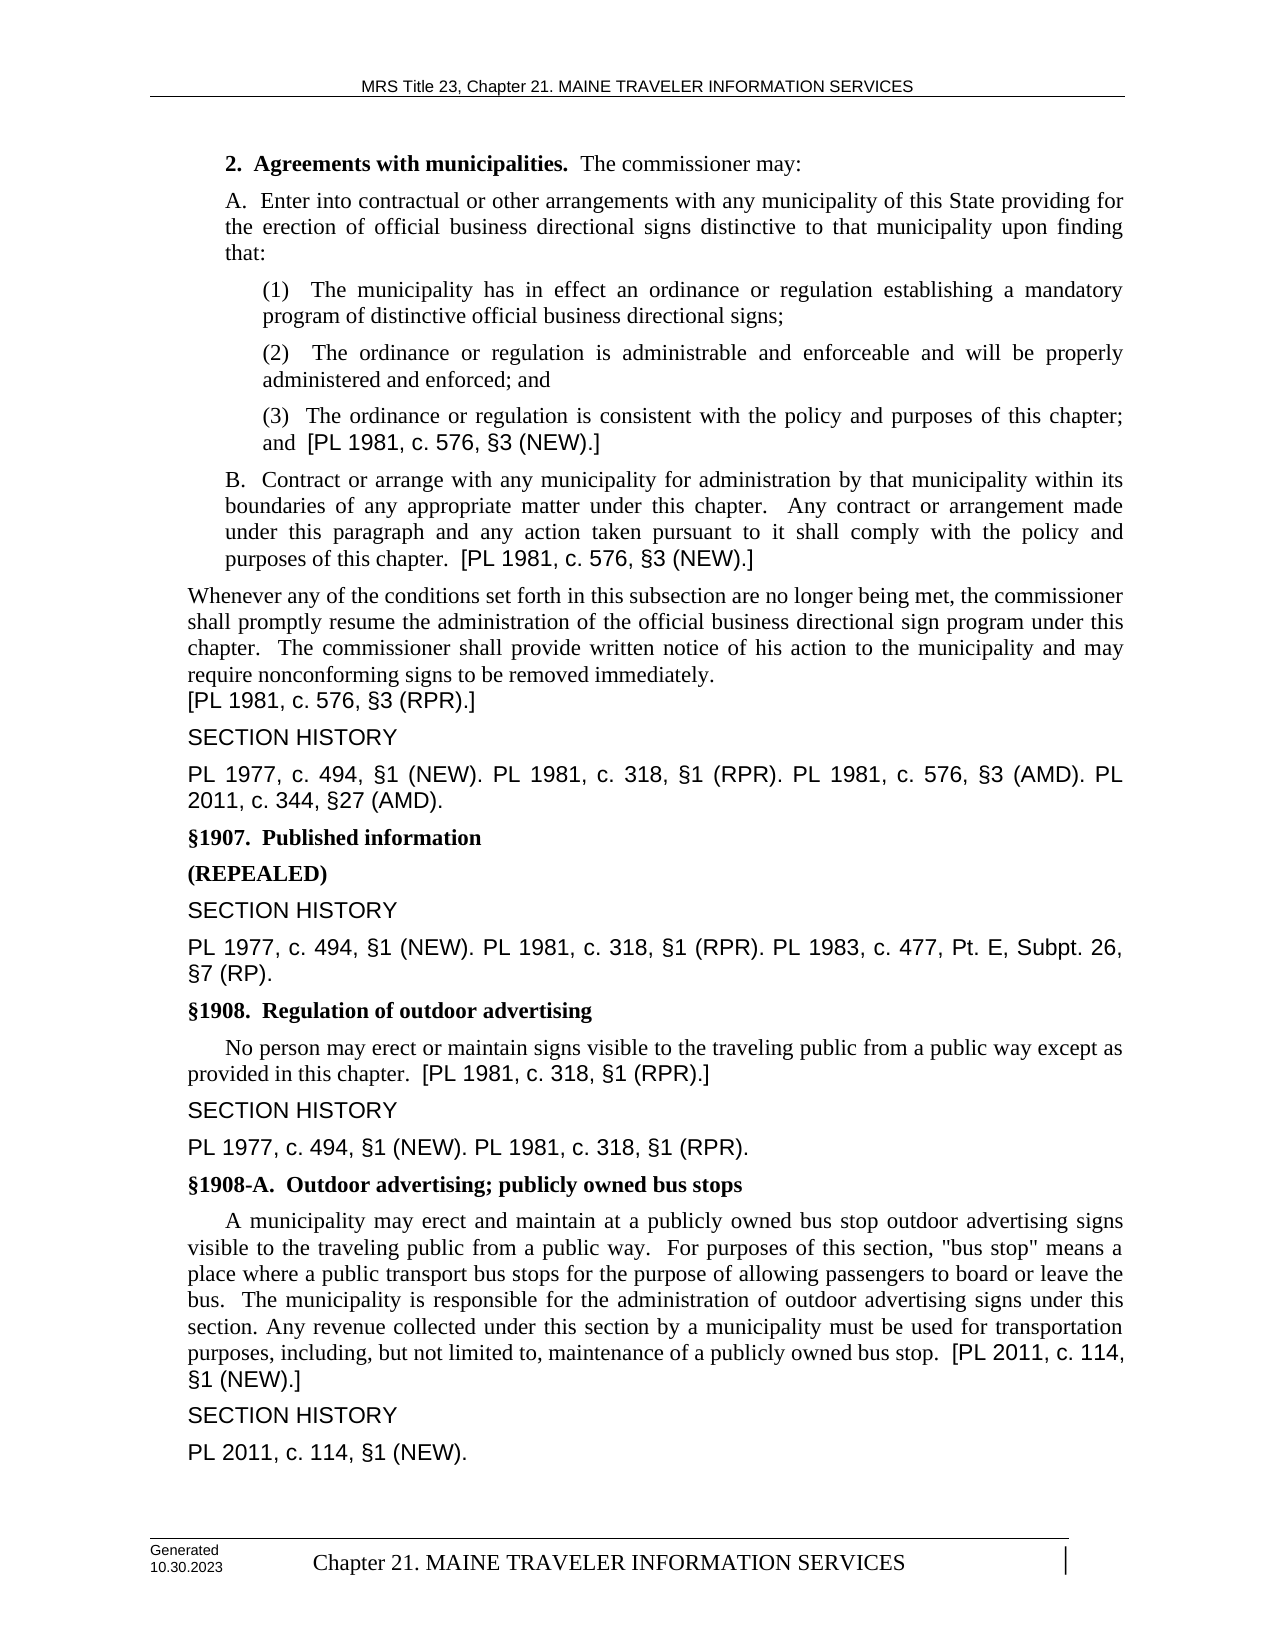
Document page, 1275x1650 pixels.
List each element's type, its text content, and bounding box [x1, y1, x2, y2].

text (REPEALED) [187, 861, 1125, 887]
text No person may erect or maintain signs visible to the traveling public from a public way except as provided in this chapter. [PL 1981, c. 318, §1 (RPR).] [187, 1034, 1125, 1087]
text (2) The ordinance or regulation is administrable and enforceable and will be properly administered and enforced; and [262, 339, 1125, 392]
text (1) The municipality has in effect an ordinance or regulation establishing a mandatory program of distinctive official business directional signs; [262, 276, 1125, 329]
text §1908-A. Outdoor advertising; publicly owned bus stops [187, 1171, 1125, 1197]
text Whenever any of the conditions set forth in this subsection are no longer being met, the commissioner shall promptly resume the administration of the official business directional sign program under this chapter. The commissioner shall provide written notice of his action to the municipality and may require nonconforming signs to be removed immediately. [187, 582, 1125, 687]
text A. Enter into contractual or other arrangements with any municipality of this State providing for the erection of official business directional signs distinctive to that municipality upon finding that: [225, 187, 1125, 266]
text SECTION HISTORY [187, 724, 1125, 750]
text PL 1977, c. 494, §1 (NEW). PL 1981, c. 318, §1 (RPR). [187, 1134, 1125, 1160]
text PL 2011, c. 114, §1 (NEW). [187, 1439, 1125, 1466]
text B. Contract or arrange with any municipality for administration by that municipality within its boundaries of any appropriate matter under this chapter. Any contract or arrangement made under this paragraph and any action taken pursuant to it shall comply with the policy and purposes of this chapter. [PL 1981, c. 576, §3 (NEW).] [225, 466, 1125, 571]
text [PL 1981, c. 576, §3 (RPR).] [187, 687, 1125, 713]
text PL 1977, c. 494, §1 (NEW). PL 1981, c. 318, §1 (RPR). PL 1983, c. 477, Pt. E, Subpt. 26, §7 (RP). [187, 934, 1125, 987]
text (3) The ordinance or regulation is consistent with the policy and purposes of this chapter; and [PL 1981, c. 576, §3 (NEW).] [262, 402, 1125, 455]
text 2. Agreements with municipalities. The commissioner may: [187, 150, 1125, 176]
text SECTION HISTORY [187, 897, 1125, 924]
text SECTION HISTORY [187, 1097, 1125, 1123]
text §1908. Regulation of outdoor advertising [187, 997, 1125, 1023]
text §1907. Published information [187, 824, 1125, 850]
text PL 1977, c. 494, §1 (NEW). PL 1981, c. 318, §1 (RPR). PL 1981, c. 576, §3 (AMD). PL 2011, c. 344, §27 (AMD). [187, 761, 1125, 813]
text SECTION HISTORY [187, 1402, 1125, 1429]
text A municipality may erect and maintain at a publicly owned bus stop outdoor advertising signs visible to the traveling public from a public way. For purposes of this section, "bus stop" means a place where a public transport bus stops for the purpose of allowing passengers to board or leave the bus. The municipality is responsible for the administration of outdoor advertising signs under this section. Any revenue collected under this section by a municipality must be used for transportation purposes, including, but not limited to, maintenance of a publicly owned bus stop. [PL 2011, c. 114, §1 (NEW).] [187, 1207, 1125, 1392]
